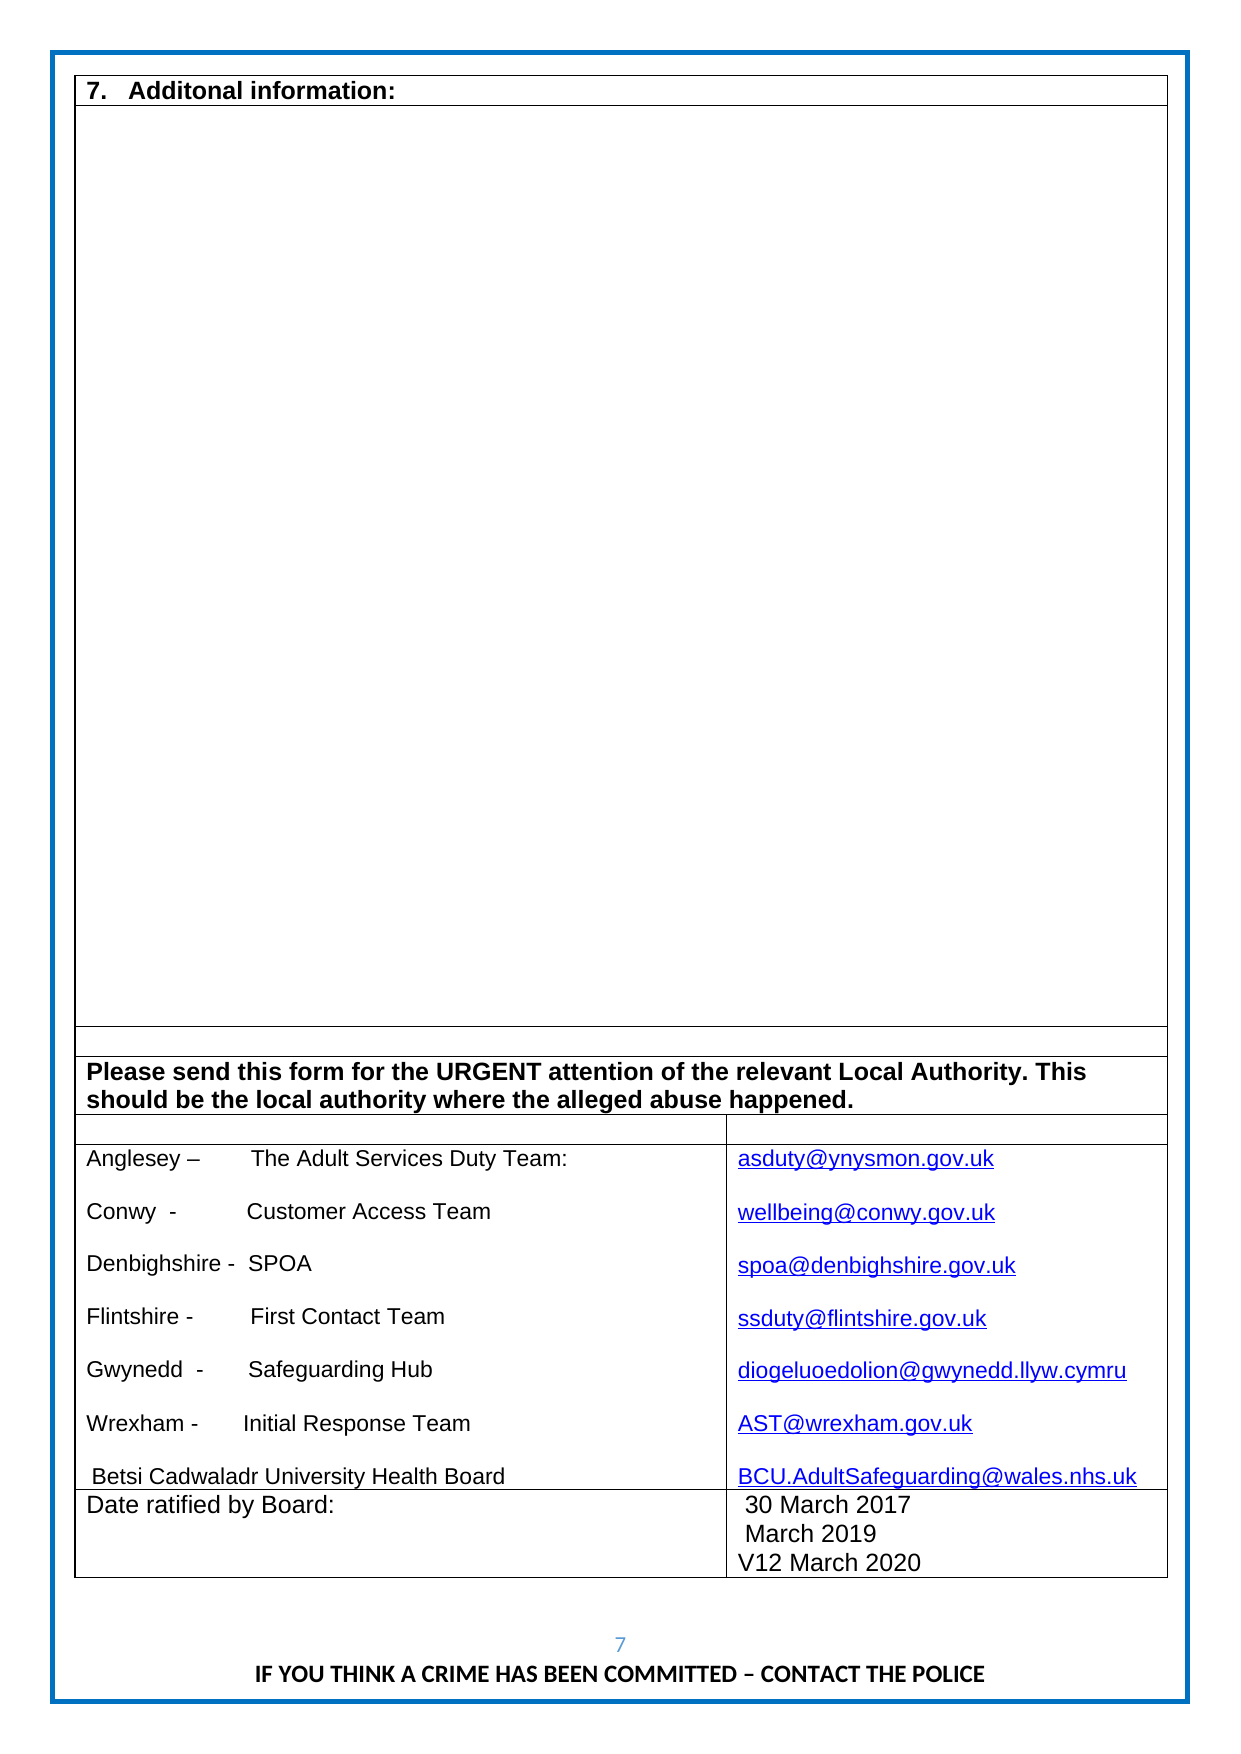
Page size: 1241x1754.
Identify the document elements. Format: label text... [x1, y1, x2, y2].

table_cell Anglesey – The Adult Services Duty Team: Conwy - Customer Access Team Denbighshire - SPOA Flintshire - First Contact Team Gwynedd - Safeguarding Hub Wrexham - Initial Response Team Betsi Cadwaladr University Health Board [76, 1145, 726, 1489]
table_cell [76, 1027, 1167, 1056]
table_cell Date ratified by Board: [76, 1490, 726, 1577]
table_cell Please send this form for the URGENT attention of the relevant Local Authority. This should be the local authority where the alleged abuse happened. [76, 1057, 1167, 1114]
table_cell [76, 106, 1167, 1026]
table_cell [76, 1115, 726, 1144]
table_cell 30 March 2017 March 2019 V12 March 2020 [727, 1490, 1167, 1577]
table_cell asduty@ynysmon.gov.uk wellbeing@conwy.gov.uk spoa@denbighshire.gov.uk ssduty@flintshire.gov.uk diogeluoedolion@gwynedd.llyw.cymru AST@wrexham.gov.uk BCU.AdultSafeguarding@wales.nhs.uk [727, 1145, 1167, 1489]
table_cell [727, 1115, 1167, 1144]
table_cell 7. Additonal information: [76, 76, 1167, 105]
